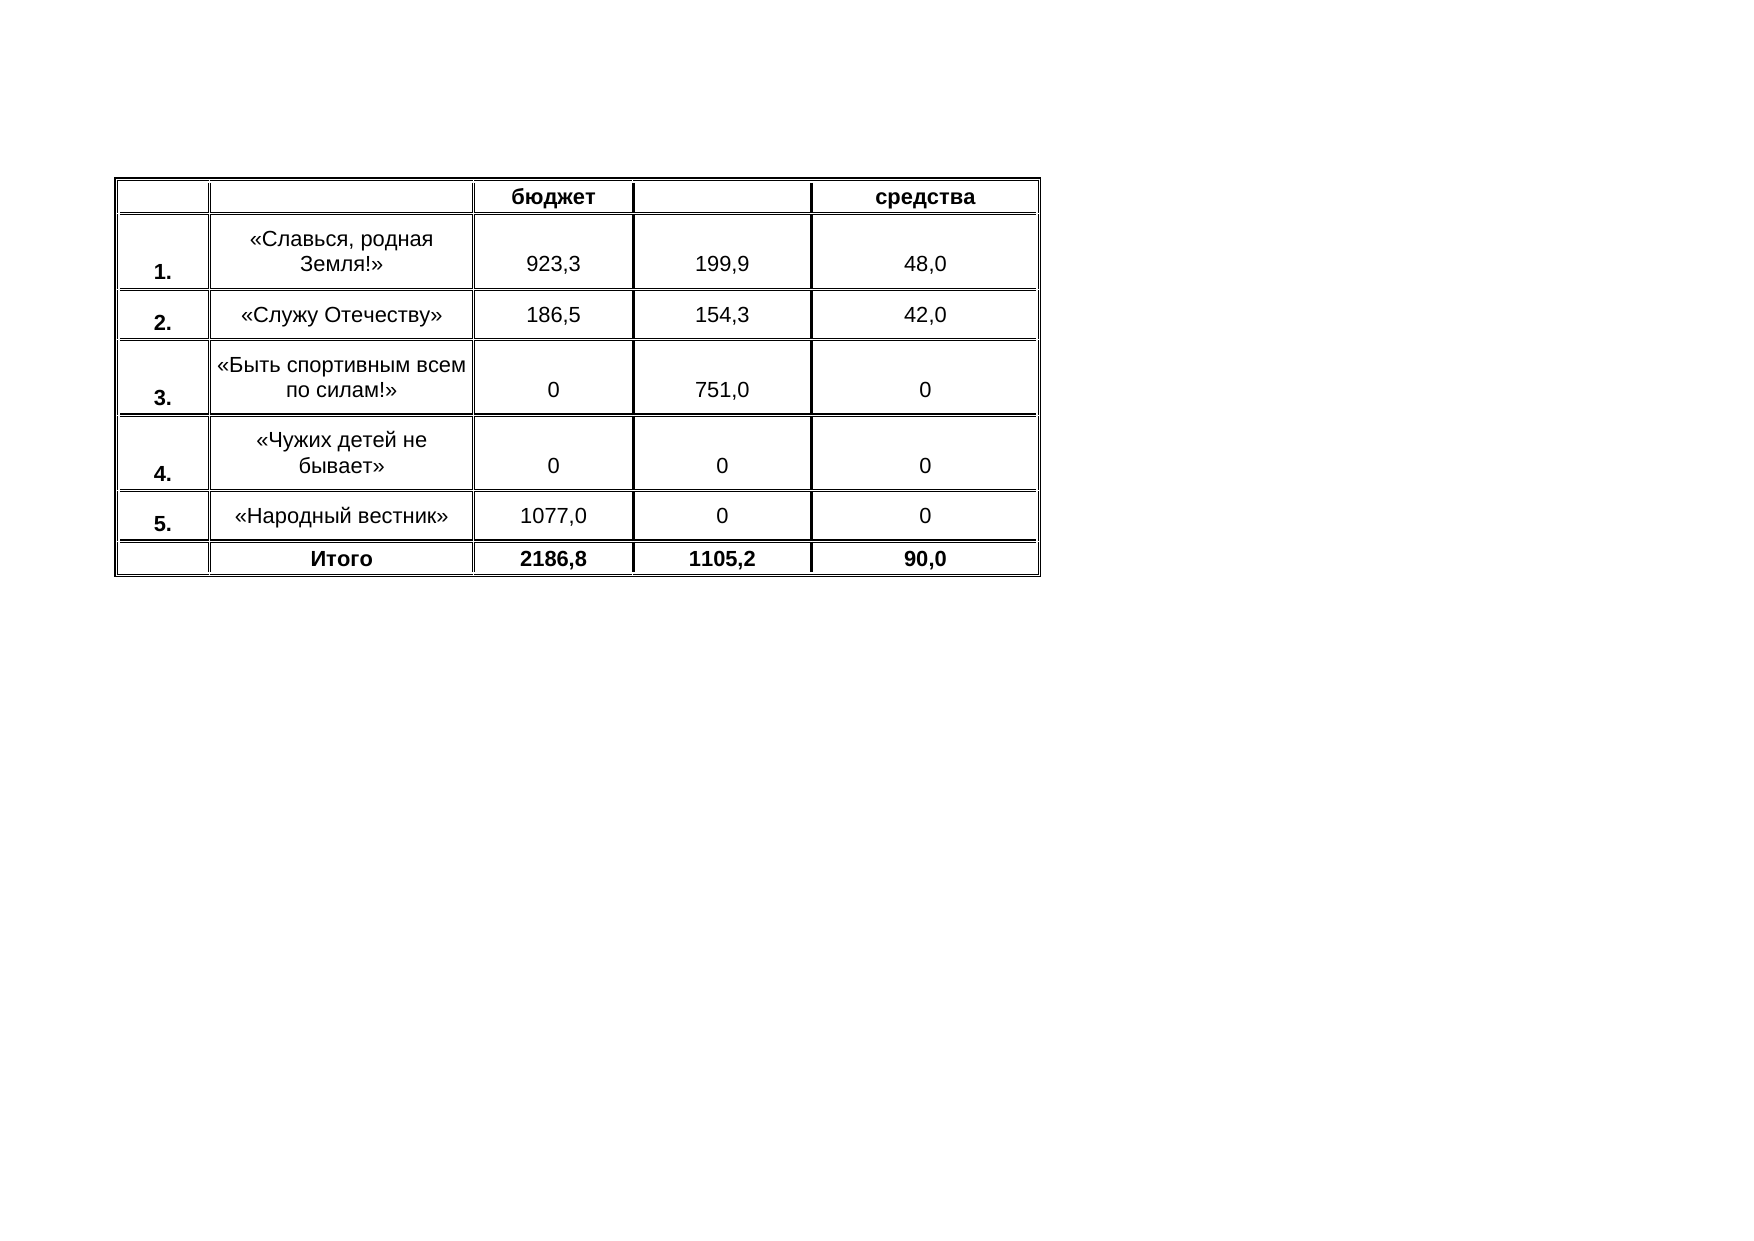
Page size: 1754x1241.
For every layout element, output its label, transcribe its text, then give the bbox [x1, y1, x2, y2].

table_cell «Быть спортивным всем по силам!» [211, 341, 472, 413]
table_cell 5. [116, 489, 209, 539]
table_cell 0 [475, 417, 632, 489]
table_cell 42,0 [813, 288, 1038, 338]
table_cell 1077,0 [475, 492, 632, 539]
table_cell 154,3 [635, 291, 810, 338]
table_cell 90,0 [811, 539, 1038, 574]
table_cell [118, 539, 209, 574]
table_cell 0 [811, 338, 1039, 413]
table_cell 0 [635, 417, 810, 489]
table_cell «Славься, родная Земля!» [211, 215, 472, 287]
table_cell 0 [635, 492, 810, 539]
table_cell 1. [116, 212, 209, 287]
table_cell 48,0 [811, 212, 1039, 287]
table_cell 0 [475, 341, 632, 413]
table_cell 0 [813, 413, 1038, 489]
table_cell 0 [811, 489, 1039, 539]
table_cell 923,3 [475, 215, 632, 287]
table_cell 3. [116, 338, 209, 413]
table_cell 4. [118, 413, 208, 489]
table_cell 2. [118, 288, 208, 338]
table_cell «Служу Отечеству» [211, 291, 472, 338]
table_cell 199,9 [635, 215, 810, 287]
table_cell Субвенция [633, 181, 811, 212]
table_cell 186,5 [475, 291, 632, 338]
table_cell «Чужих детей не бывает» [211, 417, 472, 489]
table_cell «Народный вестник» [211, 492, 472, 539]
table_cell 751,0 [635, 341, 810, 413]
table_cell 2186,8 [474, 543, 633, 574]
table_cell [811, 181, 1038, 212]
table_cell 1105,2 [633, 543, 811, 574]
table_cell Местный бюджет [474, 179, 633, 212]
table_cell Итого [210, 543, 474, 574]
